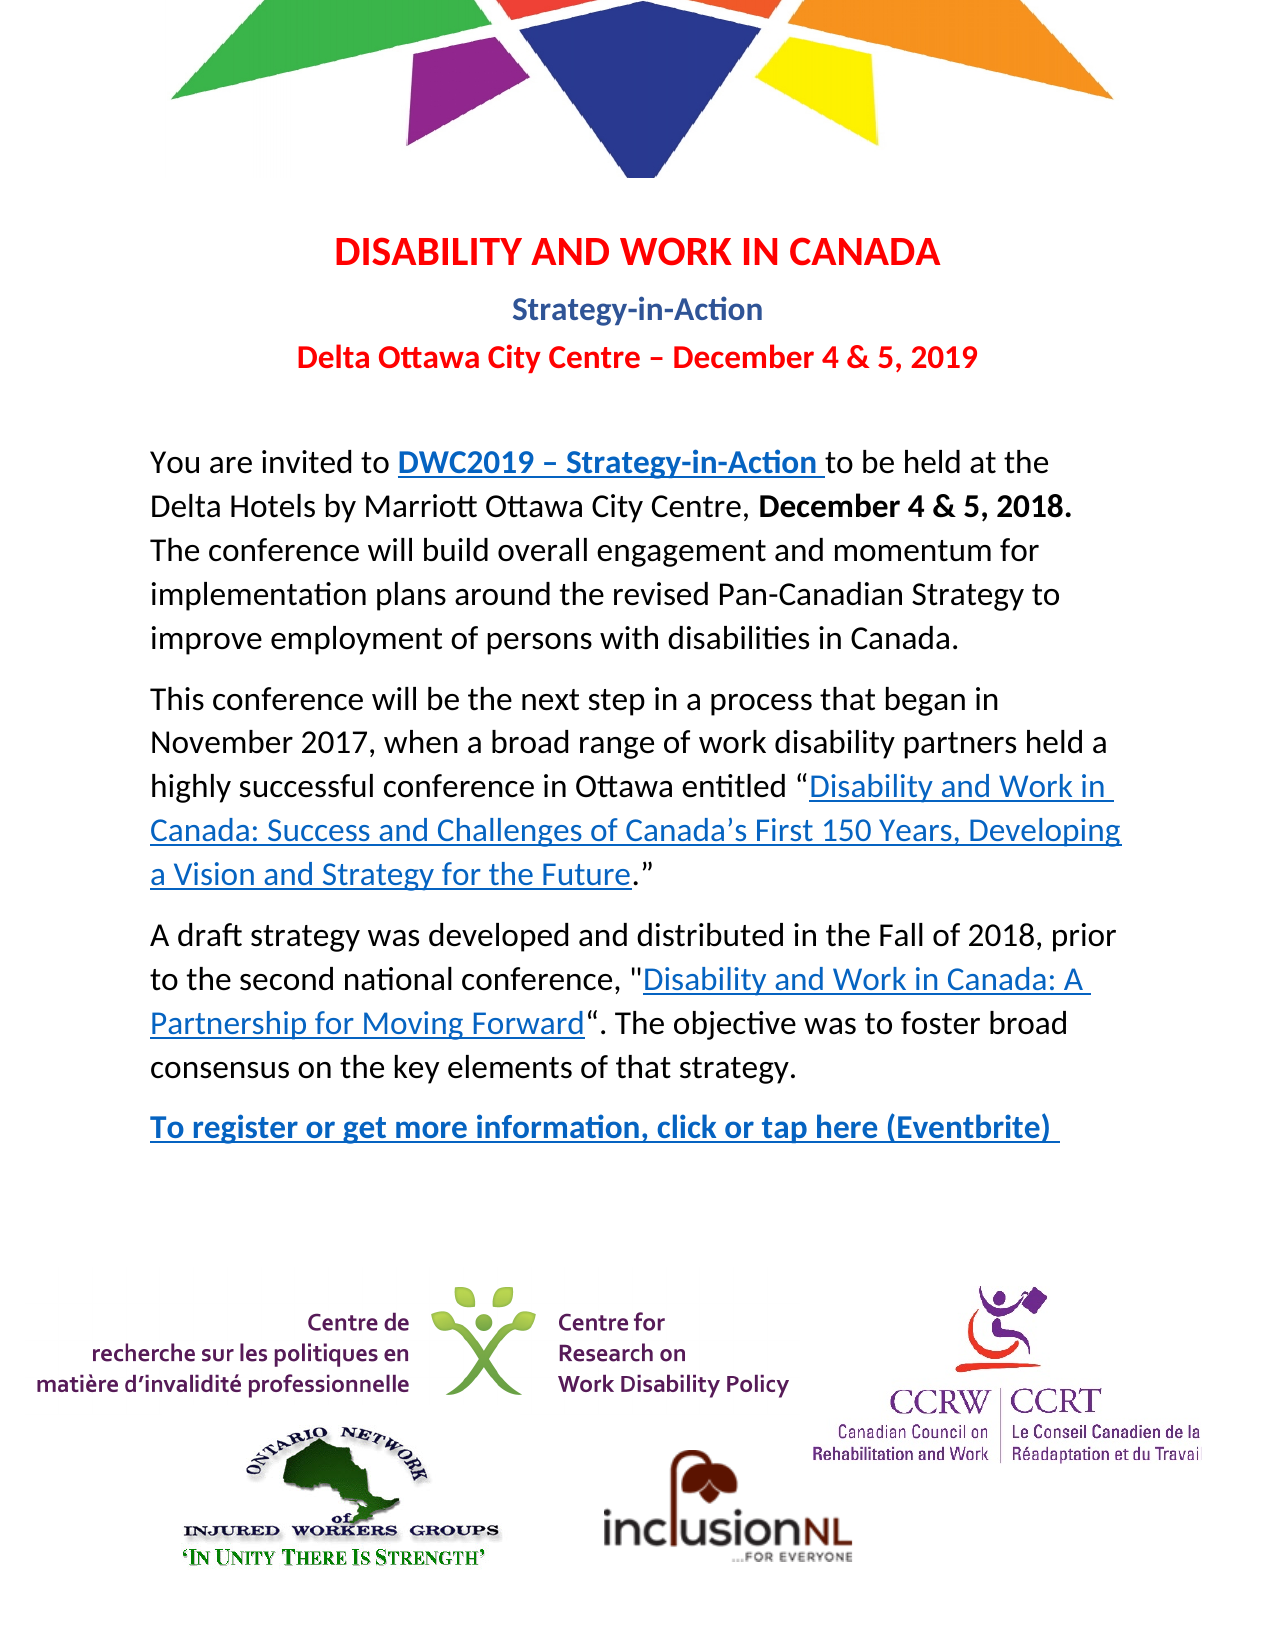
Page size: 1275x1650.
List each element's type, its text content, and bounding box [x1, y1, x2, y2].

text This conference will be the next step in a process that began in November 2017, when a broad range of work disability partners held a highly successful conference in Ottawa entitled “Disability and Work in Canada: Success and Challenges of Canada’s First 150 Years, Developing a Vision and Strategy for the Future.” [150, 678, 1125, 894]
text You are invited to DWC2019 – Strategy-in-Action to be held at the Delta Hotels by Marriott Ottawa City Centre, December 4 & 5, 2018. The conference will build overall engagement and momentum for implementation plans around the revised Pan-Canadian Strategy to improve employment of persons with disabilities in Canada. [150, 441, 1125, 658]
text DISABILITY AND WORK IN CANADA [150, 225, 1125, 276]
subtitle Delta Ottawa City Centre – December 4 & 5, 2019 [150, 337, 1125, 377]
picture [150, 0, 1126, 178]
subtitle Strategy-in-Action [150, 288, 1125, 329]
picture [25, 1267, 800, 1583]
picture [604, 1286, 1202, 1562]
subtitle To register or get more information, click or tap here (Eventbrite) [150, 1107, 1125, 1147]
text A draft strategy was developed and distributed in the Fall of 2018, prior to the second national conference, "Disability and Work in Canada: A Partnership for Moving Forward“. The objective was to foster broad consensus on the key elements of that strategy. [150, 914, 1125, 1087]
